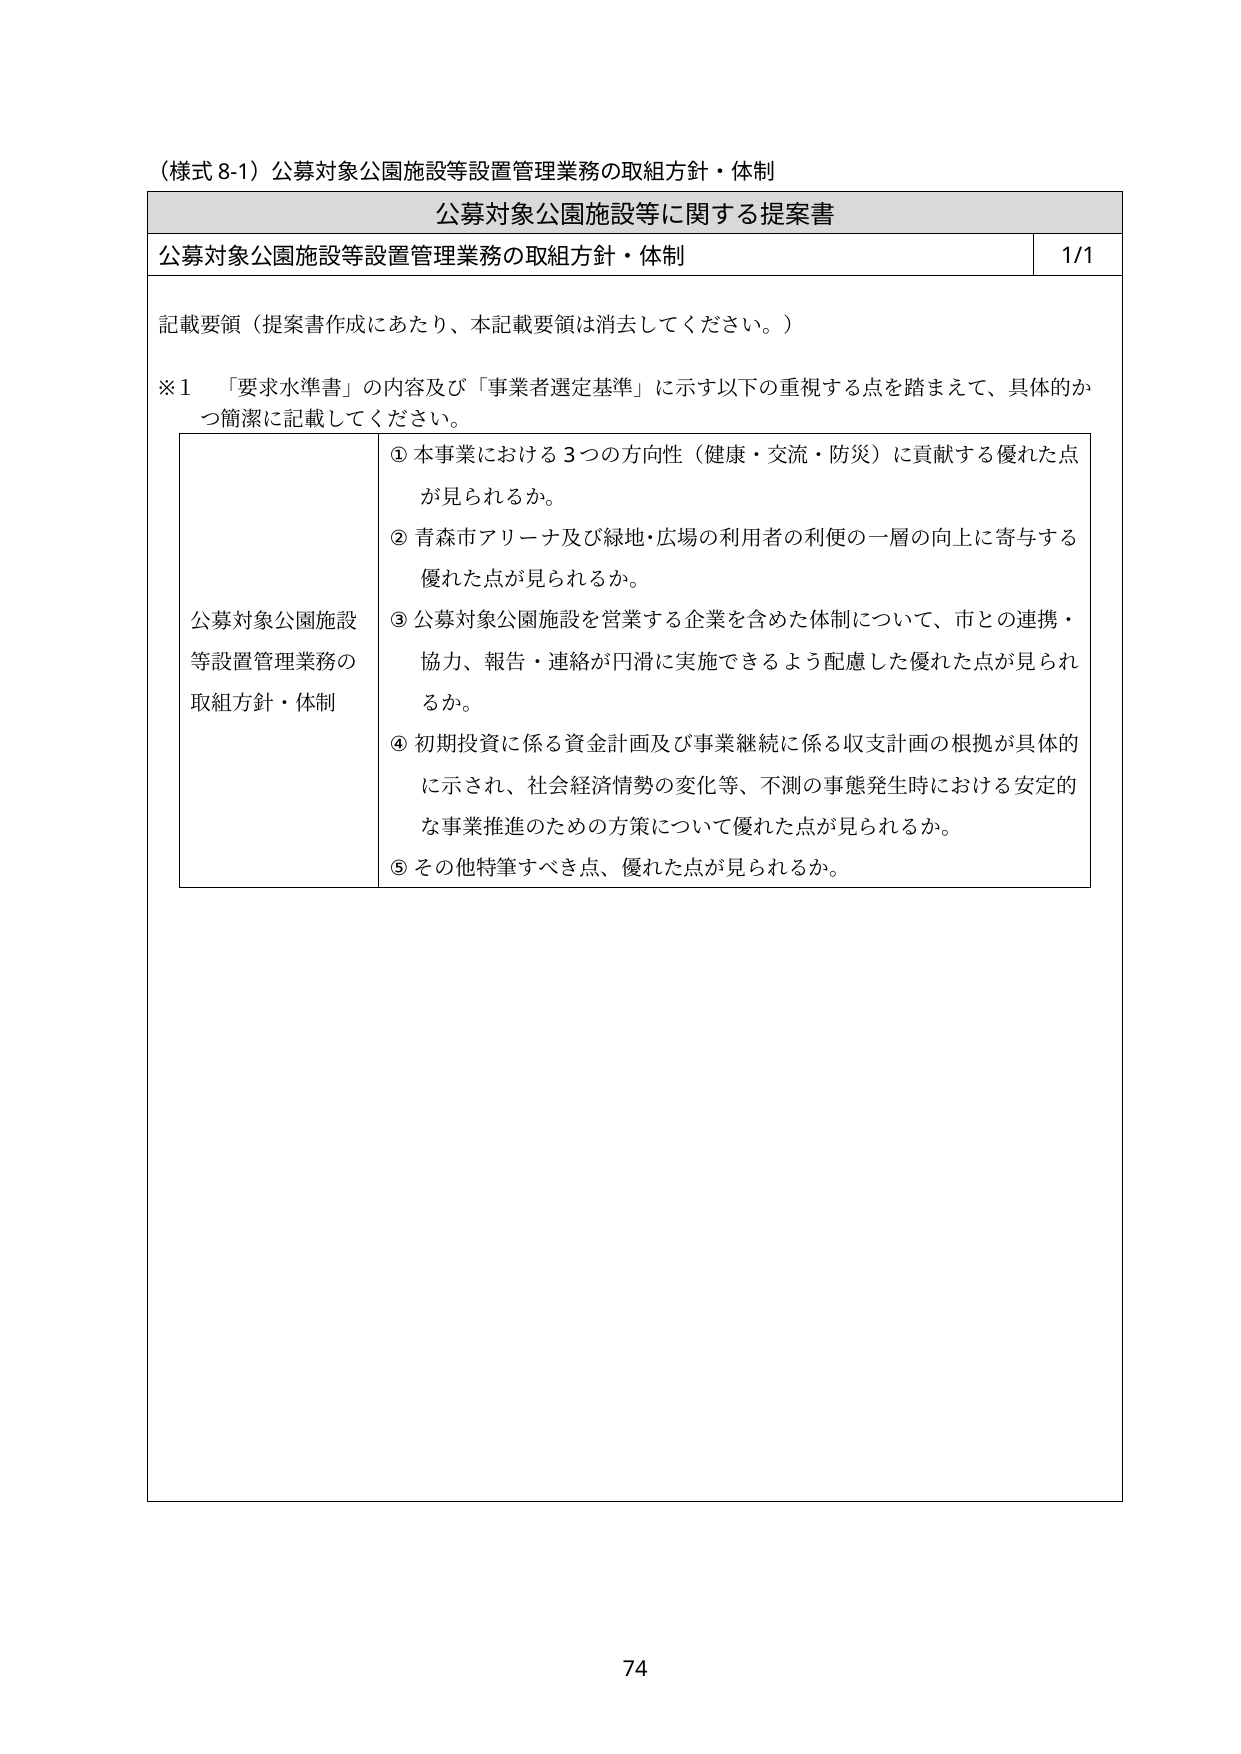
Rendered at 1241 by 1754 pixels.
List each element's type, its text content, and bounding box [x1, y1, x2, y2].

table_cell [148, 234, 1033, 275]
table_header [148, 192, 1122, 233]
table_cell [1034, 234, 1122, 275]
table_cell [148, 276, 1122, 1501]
list （様式8-1）公募対象公園施設等設置管理業務の取組方針・体制 [148, 149, 1122, 191]
